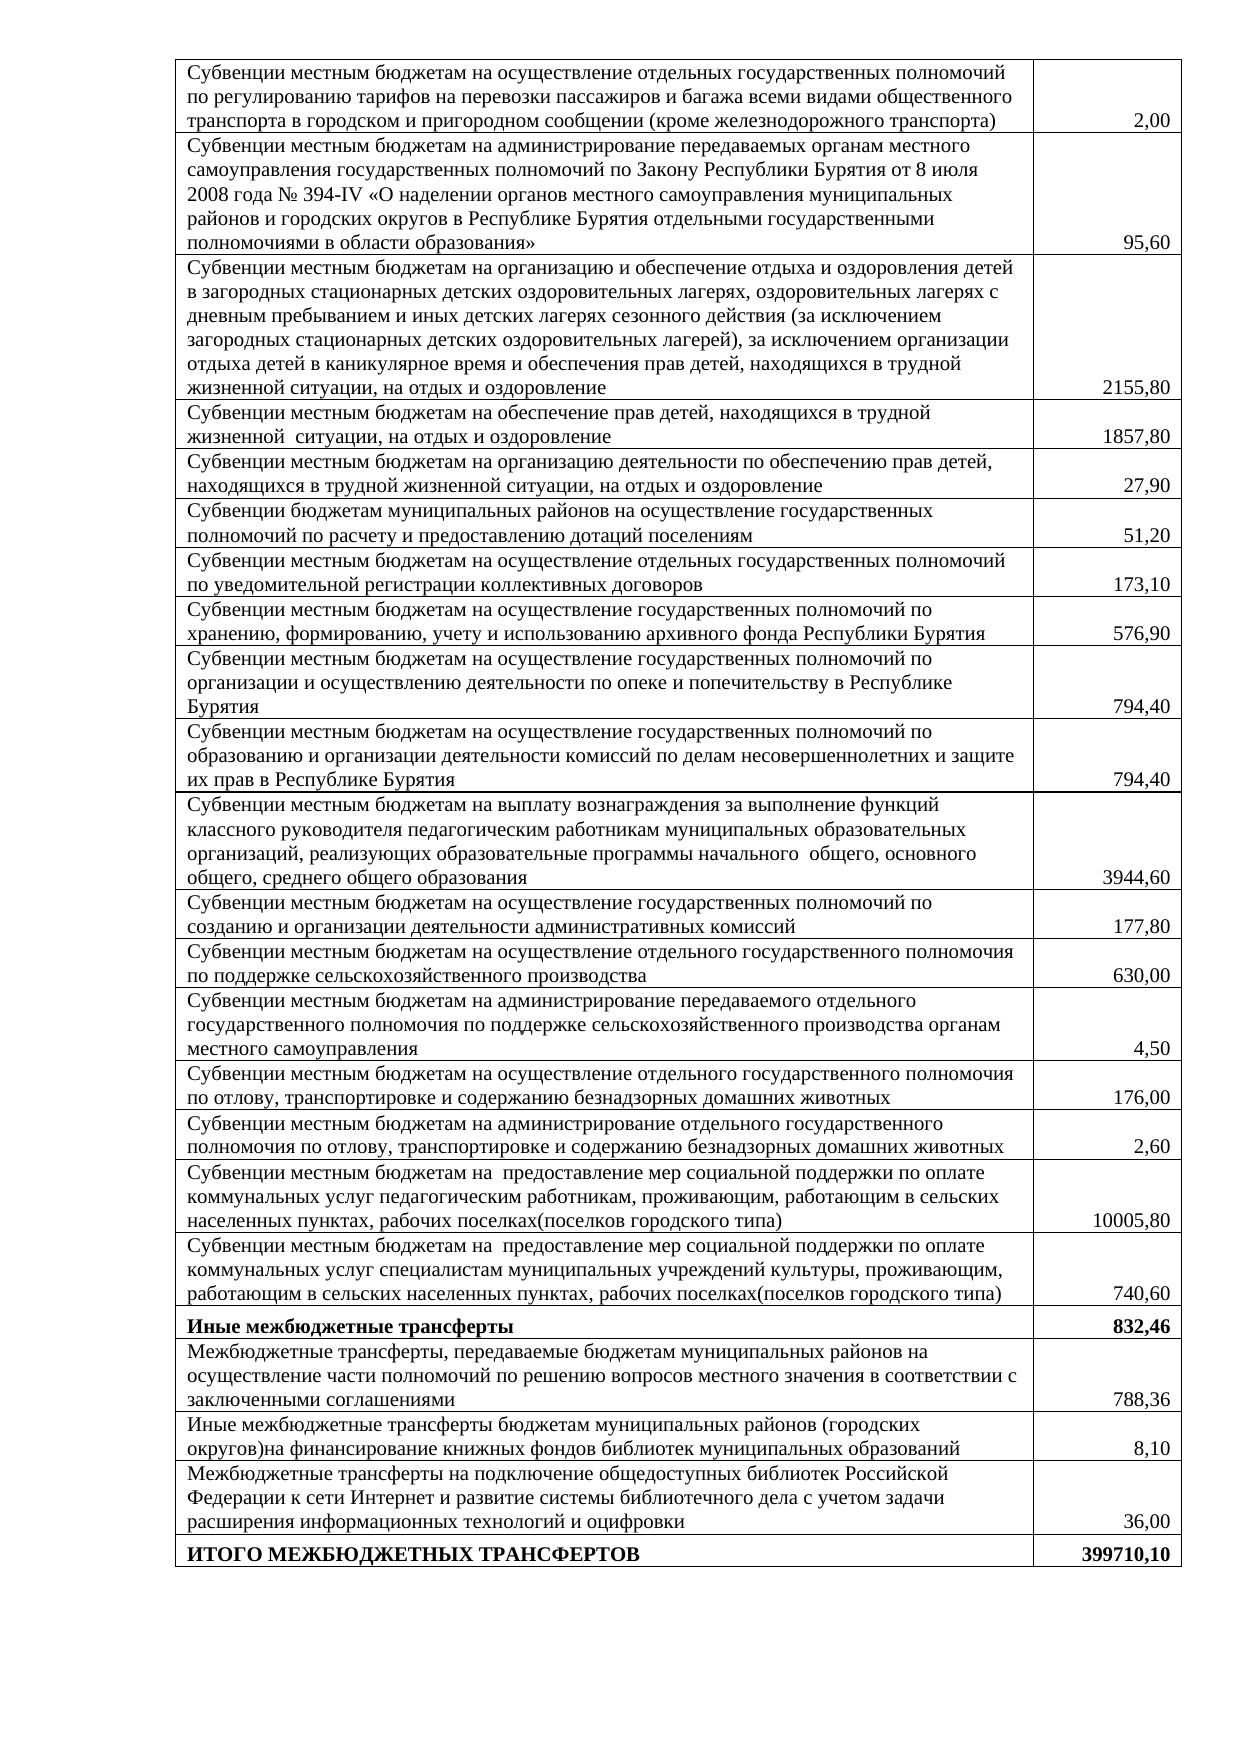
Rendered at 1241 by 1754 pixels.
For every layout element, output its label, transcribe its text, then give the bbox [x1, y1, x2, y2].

table_cell 173,10 [1034, 548, 1181, 596]
table_cell 740,60 [1034, 1233, 1181, 1305]
table_cell 2155,80 [1034, 255, 1181, 399]
table_cell Субвенции местным бюджетам на организацию и обеспечение отдыха и оздоровления детей в загородных стационарных детских оздоровительных лагерях, оздоровительных лагерях с дневным пребыванием и иных детских лагерях сезонного действия (за исключением загородных стационарных детских оздоровительных лагерей), за исключением организации отдыха детей в каникулярное время и обеспечения прав детей, находящихся в трудной жизненной ситуации, на отдых и оздоровление [176, 255, 1033, 399]
table_cell 2,60 [1034, 1110, 1181, 1158]
table_cell Субвенции местным бюджетам на обеспечение прав детей, находящихся в трудной жизненной ситуации, на отдых и оздоровление [176, 400, 1033, 448]
table_cell Иные межбюджетные трансферты [176, 1306, 1033, 1338]
table_cell 36,00 [1034, 1461, 1181, 1533]
table_cell 27,90 [1034, 449, 1181, 497]
table_cell 95,60 [1034, 133, 1181, 254]
table_cell Субвенции местным бюджетам на организацию деятельности по обеспечению прав детей, находящихся в трудной жизненной ситуации, на отдых и оздоровление [176, 449, 1033, 497]
table_cell 2,00 [1034, 60, 1181, 132]
table_cell Субвенции местным бюджетам на осуществление отдельного государственного полномочия по поддержке сельскохозяйственного производства [176, 939, 1033, 987]
table_cell Субвенции местным бюджетам на осуществление государственных полномочий по хранению, формированию, учету и использованию архивного фонда Республики Бурятия [176, 597, 1033, 645]
table_cell 51,20 [1034, 499, 1181, 547]
table_cell 176,00 [1034, 1061, 1181, 1109]
table_cell Субвенции местным бюджетам на осуществление отдельных государственных полномочий по уведомительной регистрации коллективных договоров [176, 548, 1033, 596]
table_cell 4,50 [1034, 988, 1181, 1060]
table_cell ИТОГО МЕЖБЮДЖЕТНЫХ ТРАНСФЕРТОВ [176, 1535, 1033, 1566]
table_cell 788,36 [1034, 1339, 1181, 1411]
table_cell Субвенции местным бюджетам на администрирование передаваемых органам местного самоуправления государственных полномочий по Закону Республики Бурятия от 8 июля 2008 года № 394-IV «О наделении органов местного самоуправления муниципальных районов и городских округов в Республике Бурятия отдельными государственными полномочиями в области образования» [176, 133, 1033, 254]
table_cell Субвенции местным бюджетам на администрирование передаваемого отдельного государственного полномочия по поддержке сельскохозяйственного производства органам местного самоуправления [176, 988, 1033, 1060]
table_cell 177,80 [1034, 890, 1181, 938]
table_cell Субвенции местным бюджетам на осуществление государственных полномочий по организации и осуществлению деятельности по опеке и попечительству в Республике Бурятия [176, 646, 1033, 718]
table_cell Субвенции местным бюджетам на осуществление государственных полномочий по созданию и организации деятельности административных комиссий [176, 890, 1033, 938]
table_cell 10005,80 [1034, 1160, 1181, 1232]
table_cell Субвенции местным бюджетам на предоставление мер социальной поддержки по оплате коммунальных услуг специалистам муниципальных учреждений культуры, проживающим, работающим в сельских населенных пунктах, рабочих поселках(поселков городского типа) [176, 1233, 1033, 1305]
table_cell 576,90 [1034, 597, 1181, 645]
table_cell Межбюджетные трансферты, передаваемые бюджетам муниципальных районов на осуществление части полномочий по решению вопросов местного значения в соответствии с заключенными соглашениями [176, 1339, 1033, 1411]
table_cell Субвенции местным бюджетам на осуществление отдельных государственных полномочий по регулированию тарифов на перевозки пассажиров и багажа всеми видами общественного транспорта в городском и пригородном сообщении (кроме железнодорожного транспорта) [176, 60, 1033, 132]
table_cell Субвенции местным бюджетам на предоставление мер социальной поддержки по оплате коммунальных услуг педагогическим работникам, проживающим, работающим в сельских населенных пунктах, рабочих поселках(поселков городского типа) [176, 1160, 1033, 1232]
table_cell 8,10 [1034, 1412, 1181, 1460]
table_cell 794,40 [1034, 719, 1181, 791]
table_cell 794,40 [1034, 646, 1181, 718]
table_cell Межбюджетные трансферты на подключение общедоступных библиотек Российской Федерации к сети Интернет и развитие системы библиотечного дела с учетом задачи расширения информационных технологий и оцифровки [176, 1461, 1033, 1533]
table_cell Иные межбюджетные трансферты бюджетам муниципальных районов (городских округов)на финансирование книжных фондов библиотек муниципальных образований [176, 1412, 1033, 1460]
table_cell 3944,60 [1034, 793, 1181, 889]
table_cell Субвенции местным бюджетам на администрирование отдельного государственного полномочия по отлову, транспортировке и содержанию безнадзорных домашних животных [176, 1110, 1033, 1158]
table_cell Субвенции бюджетам муниципальных районов на осуществление государственных полномочий по расчету и предоставлению дотаций поселениям [176, 499, 1033, 547]
table_cell 630,00 [1034, 939, 1181, 987]
table_cell 399710,10 [1034, 1535, 1181, 1566]
table_cell Субвенции местным бюджетам на осуществление отдельного государственного полномочия по отлову, транспортировке и содержанию безнадзорных домашних животных [176, 1061, 1033, 1109]
table_cell Субвенции местным бюджетам на выплату вознаграждения за выполнение функций классного руководителя педагогическим работникам муниципальных образовательных организаций, реализующих образовательные программы начального общего, основного общего, среднего общего образования [176, 793, 1033, 889]
table_cell Субвенции местным бюджетам на осуществление государственных полномочий по образованию и организации деятельности комиссий по делам несовершеннолетних и защите их прав в Республике Бурятия [176, 719, 1033, 791]
table_cell 832,46 [1034, 1306, 1181, 1338]
table_cell 1857,80 [1034, 400, 1181, 448]
